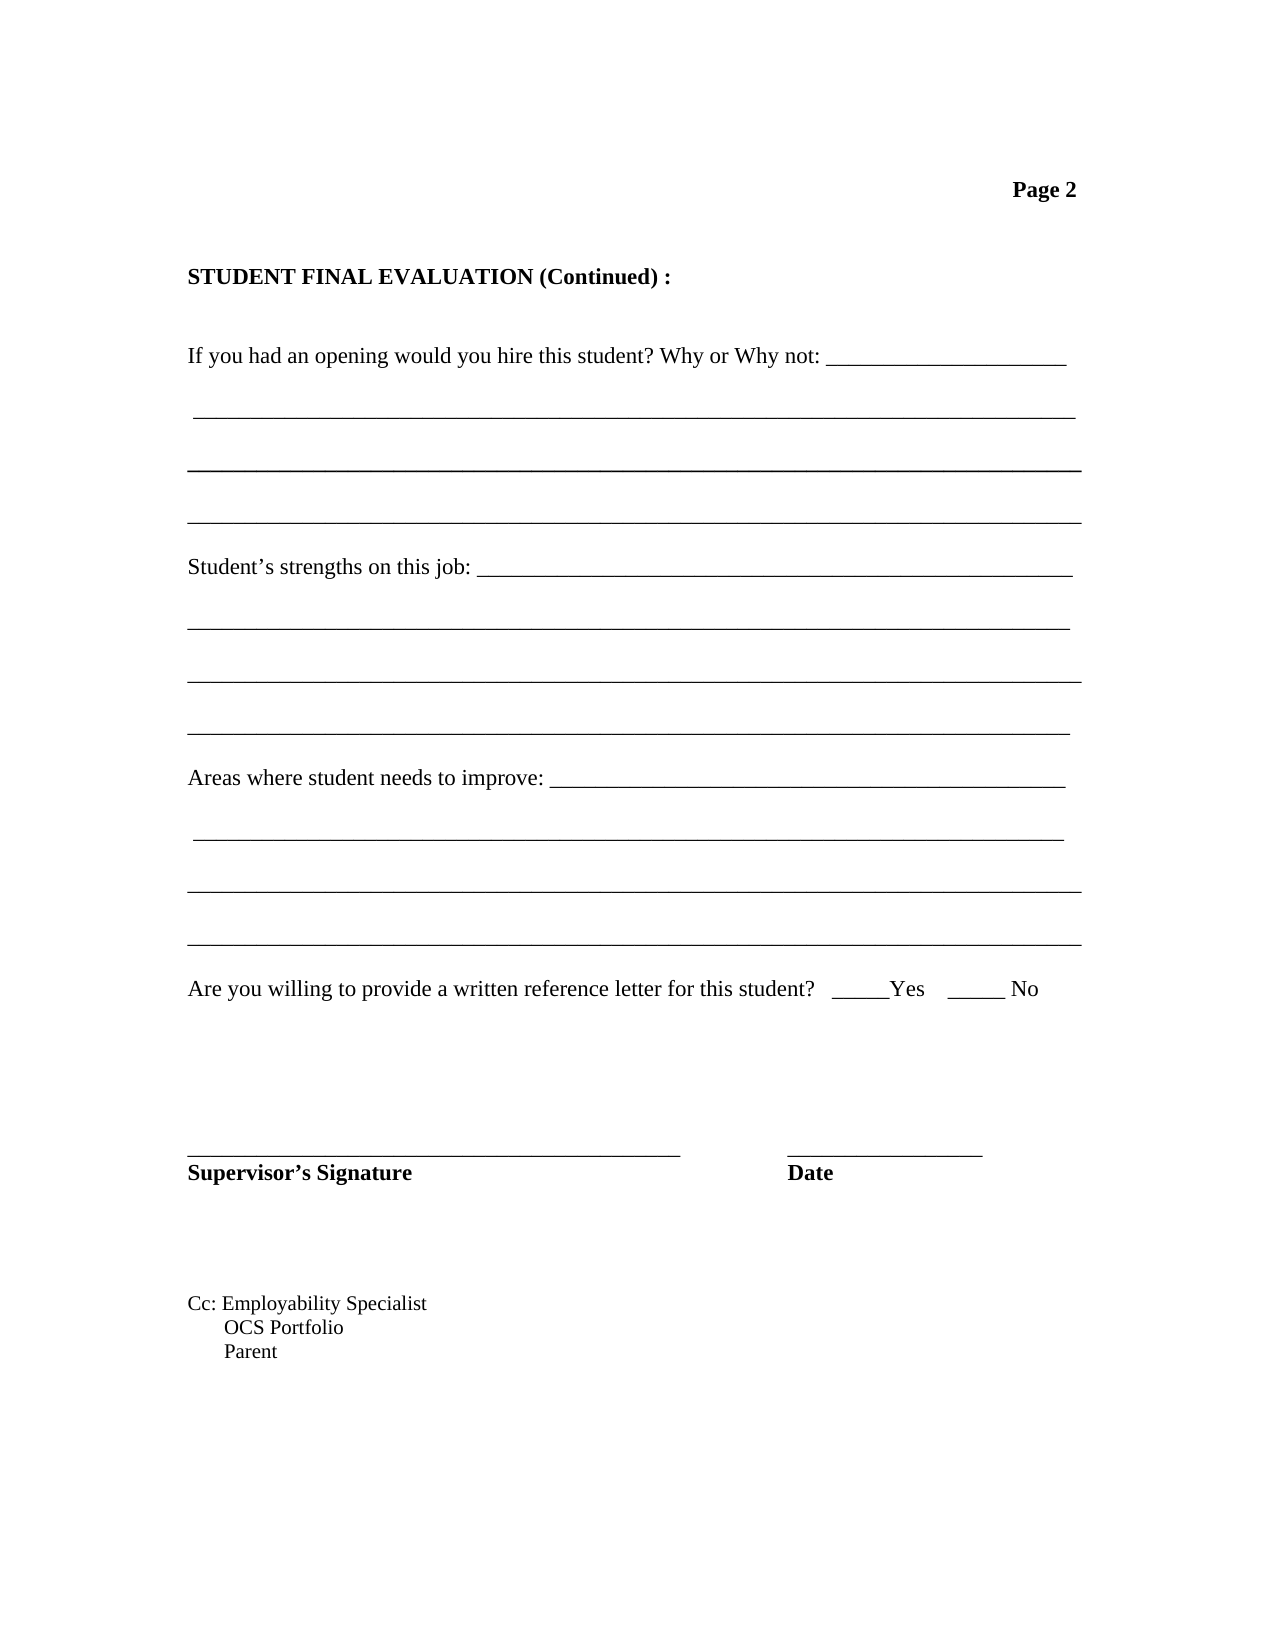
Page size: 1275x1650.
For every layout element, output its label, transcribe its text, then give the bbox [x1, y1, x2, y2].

text Areas where student needs to improve: _____________________________________________ [187, 764, 1087, 790]
text Are you willing to provide a written reference letter for this student? _____Yes _____ No [187, 975, 1087, 1001]
text _____________________________________________________________________________ [187, 711, 1087, 738]
text Supervisor’s Signature Date [187, 1159, 1087, 1186]
text Student’s strengths on this job: ____________________________________________________ [187, 553, 1087, 579]
text OCS Portfolio [187, 1315, 1087, 1339]
text ______________________________________________________________________________ [187, 922, 1087, 948]
text _____________________________________________________________________________ [187, 606, 1087, 632]
text Page 2 [187, 176, 1087, 203]
text ____________________________________________________________________________ [187, 817, 1087, 843]
text Cc: Employability Specialist [187, 1291, 1087, 1315]
text ______________________________________________________________________________ [187, 869, 1087, 896]
text ______________________________________________________________________________ [187, 501, 1087, 527]
text ______________________________________________________________________________ [187, 448, 1087, 474]
text ______________________________________________________________________________ [187, 659, 1087, 685]
text STUDENT FINAL EVALUATION (Continued) : [187, 263, 1087, 290]
text If you had an opening would you hire this student? Why or Why not: _____________________ [187, 342, 1087, 369]
text Parent [187, 1339, 1087, 1363]
text _____________________________________________________________________________ [187, 395, 1087, 421]
text ___________________________________________ _________________ [187, 1133, 1087, 1159]
